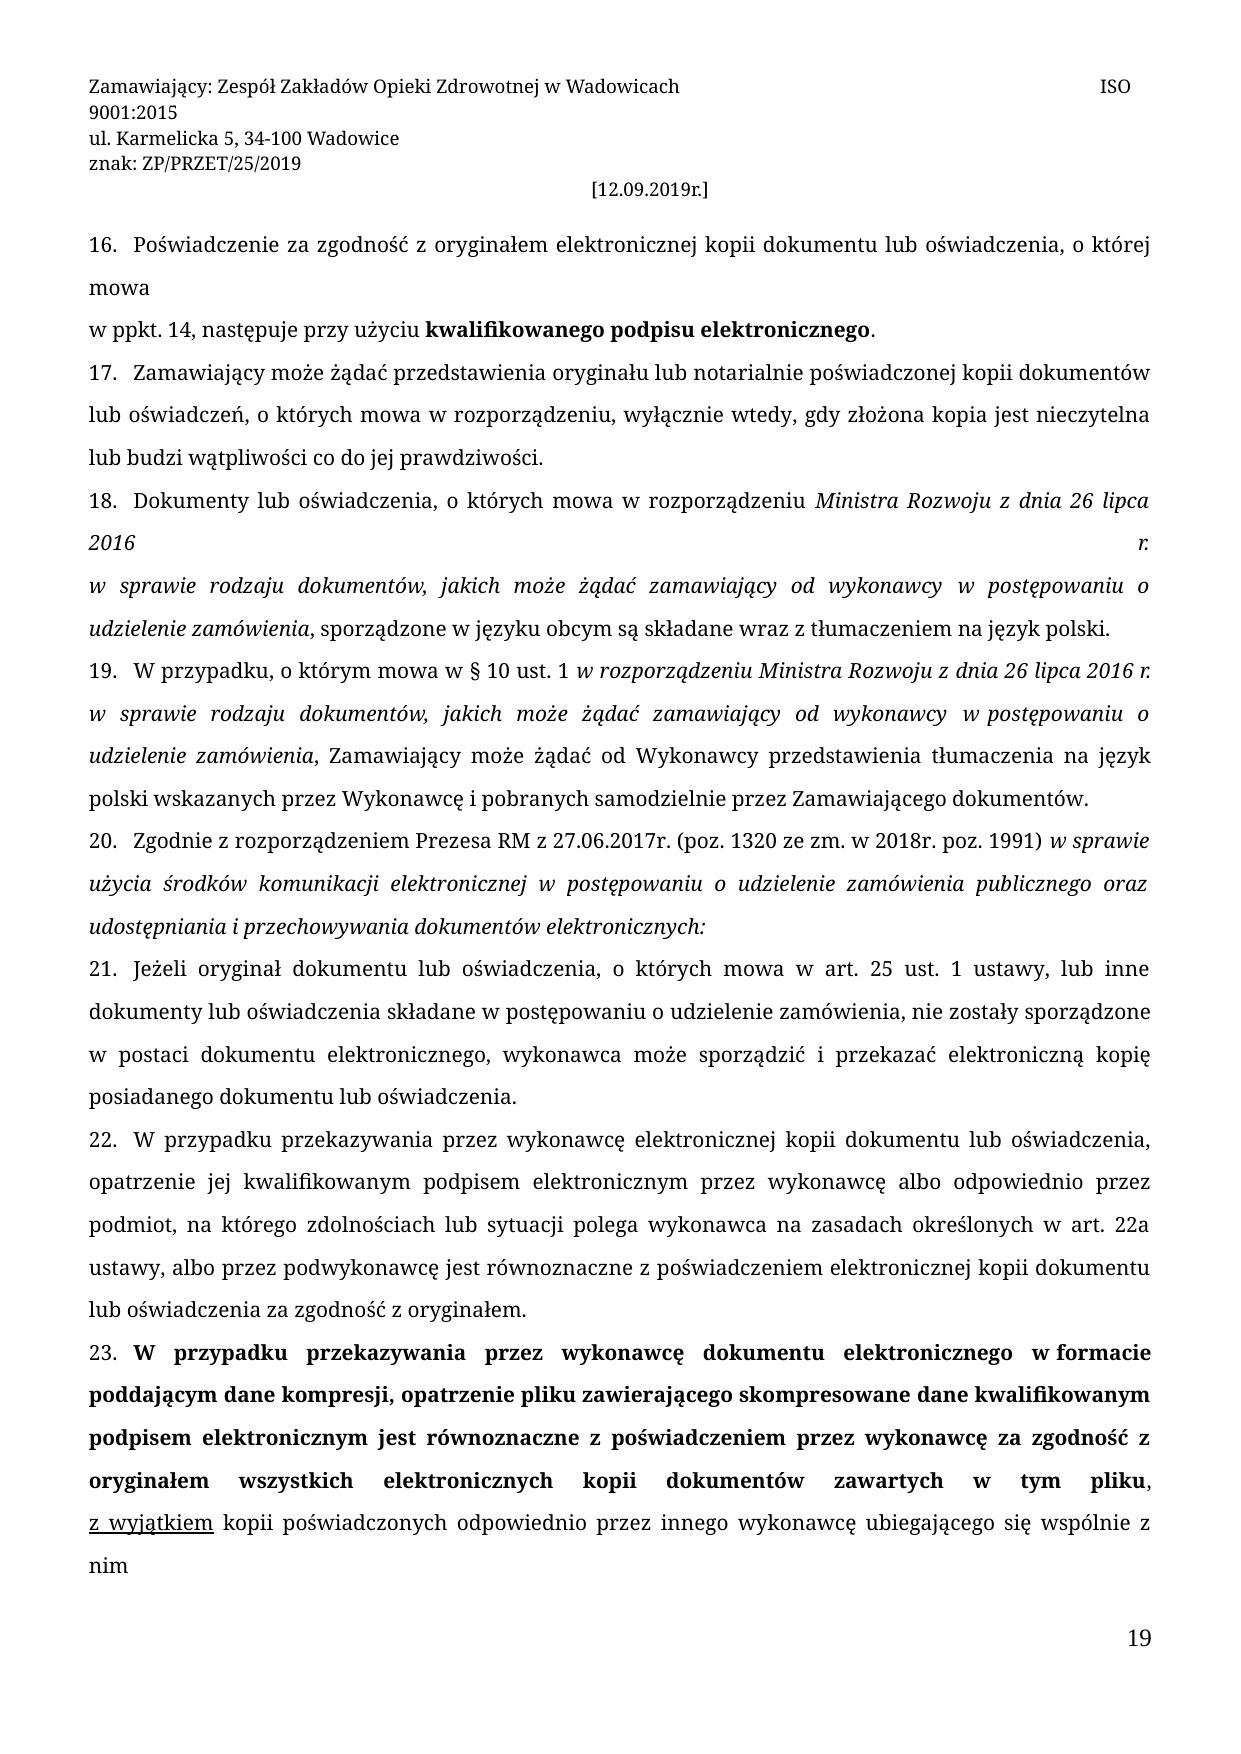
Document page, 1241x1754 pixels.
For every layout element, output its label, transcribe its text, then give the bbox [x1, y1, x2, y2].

list Poświadczenie za zgodność z oryginałem elektronicznej kopii dokumentu lub oświadczenia, o której mowa w ppkt. 14, następuje przy użyciu kwalifikowanego podpisu elektronicznego. [89, 230, 1152, 344]
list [89, 1338, 1152, 1579]
list Jeżeli oryginał dokumentu lub oświadczenia, o których mowa w art. 25 ust. 1 ustawy, lub inne dokumenty lub oświadczenia składane w postępowaniu o udzielenie zamówienia, nie zostały sporządzone w postaci dokumentu elektronicznego, wykonawca może sporządzić i przekazać elektroniczną kopię posiadanego dokumentu lub oświadczenia. [89, 954, 1152, 1111]
list Zamawiający może żądać przedstawienia oryginału lub notarialnie poświadczonej kopii dokumentów lub oświadczeń, o których mowa w rozporządzeniu, wyłącznie wtedy, gdy złożona kopia jest nieczytelna lub budzi wątpliwości co do jej prawdziwości. [89, 358, 1152, 472]
list W przypadku przekazywania przez wykonawcę elektronicznej kopii dokumentu lub oświadczenia, opatrzenie jej kwalifikowanym podpisem elektronicznym przez wykonawcę albo odpowiednio przez podmiot, na którego zdolnościach lub sytuacji polega wykonawca na zasadach określonych w art. 22a ustawy, albo przez podwykonawcę jest równoznaczne z poświadczeniem elektronicznej kopii dokumentu lub oświadczenia za zgodność z oryginałem. [89, 1125, 1152, 1324]
list W przypadku, o którym mowa w § 10 ust. 1 w rozporządzeniu Ministra Rozwoju z dnia 26 lipca 2016 r. w sprawie rodzaju dokumentów, jakich może żądać zamawiający od wykonawcy w postępowaniu o udzielenie zamówienia, Zamawiający może żądać od Wykonawcy przedstawienia tłumaczenia na język polski wskazanych przez Wykonawcę i pobranych samodzielnie przez Zamawiającego dokumentów. [89, 656, 1152, 812]
list Zgodnie z rozporządzeniem Prezesa RM z 27.06.2017r. (poz. 1320 ze zm. w 2018r. poz. 1991) w sprawie użycia środków komunikacji elektronicznej w postępowaniu o udzielenie zamówienia publicznego oraz udostępniania i przechowywania dokumentów elektronicznych: [89, 827, 1152, 940]
list Dokumenty lub oświadczenia, o których mowa w rozporządzeniu Ministra Rozwoju z dnia 26 lipca 2016 r. w sprawie rodzaju dokumentów, jakich może żądać zamawiający od wykonawcy w postępowaniu o udzielenie zamówienia, sporządzone w języku obcym są składane wraz z tłumaczeniem na język polski. [89, 486, 1152, 642]
